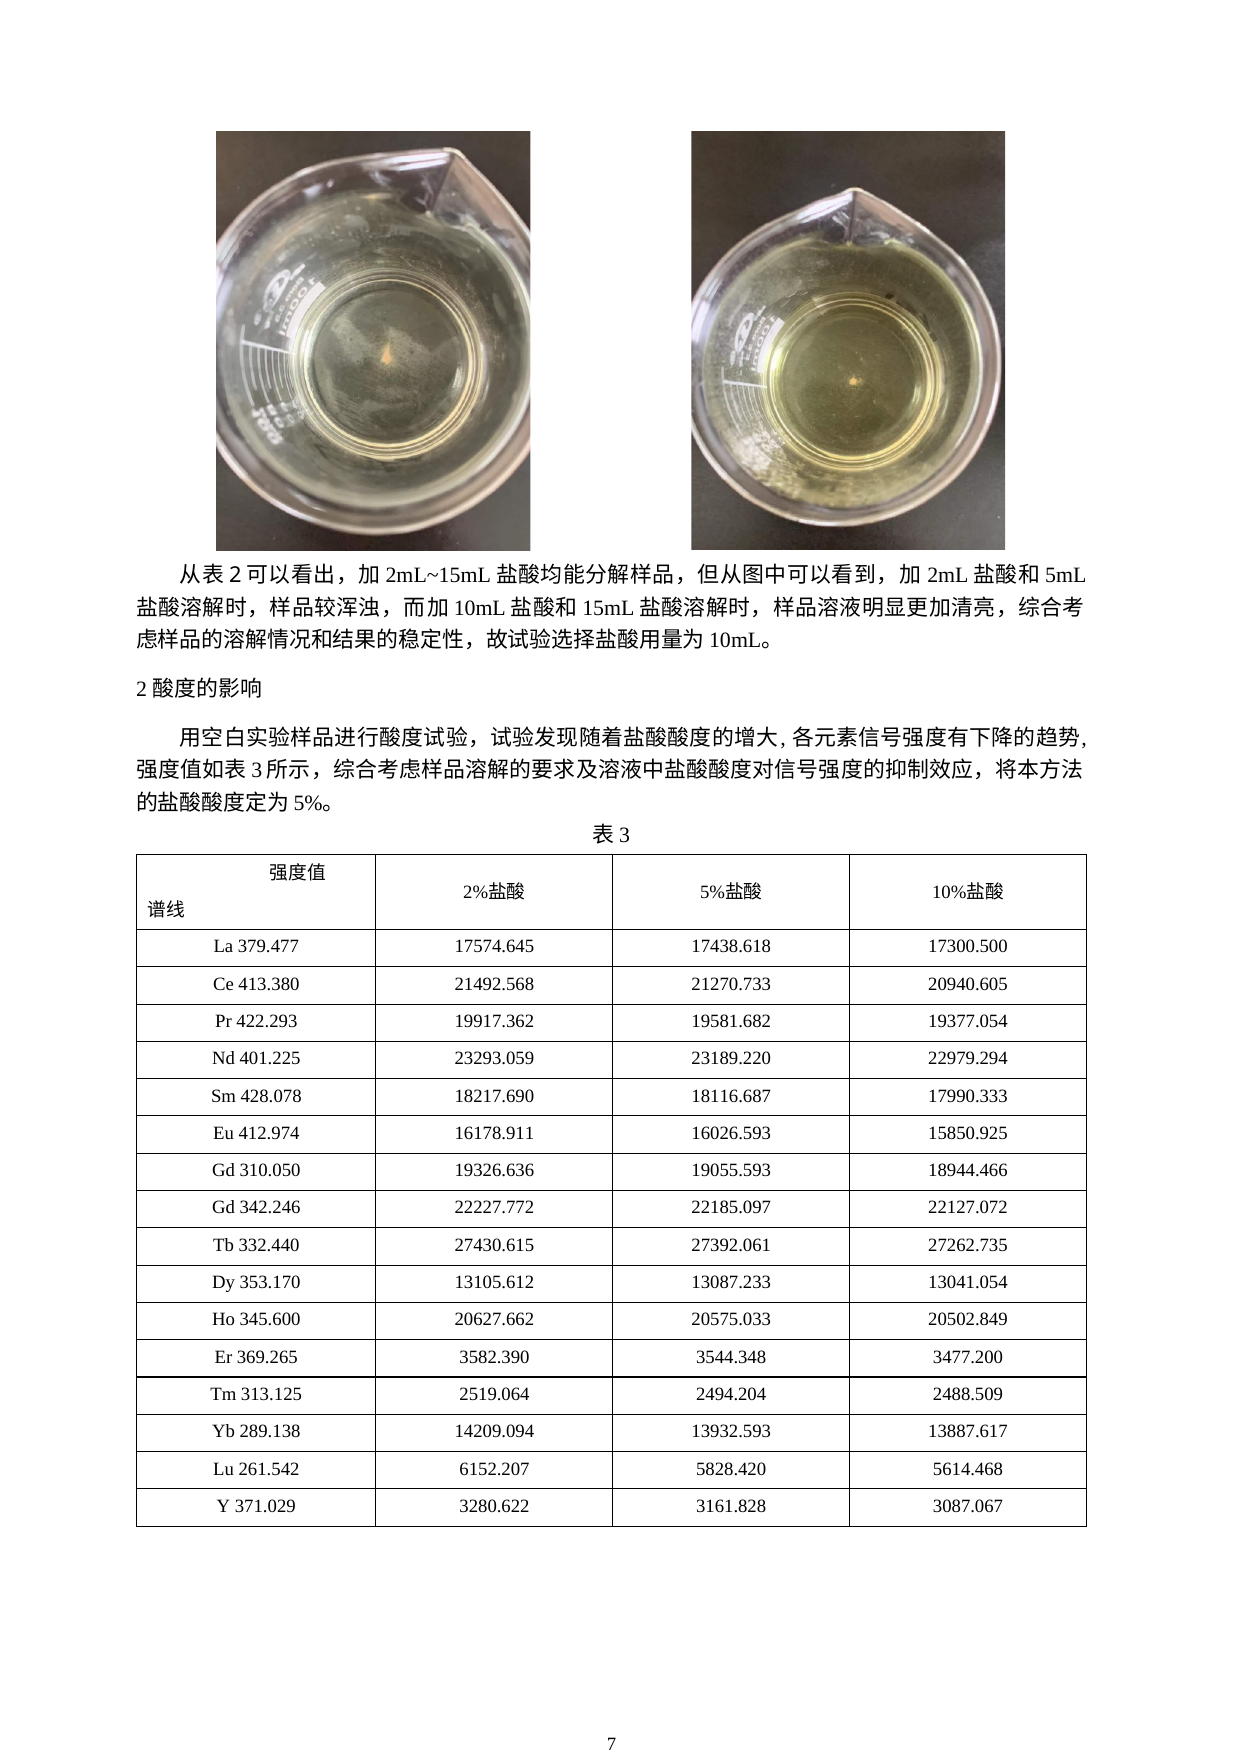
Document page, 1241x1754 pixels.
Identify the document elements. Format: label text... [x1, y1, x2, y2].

table_cell Pr 422.293 [137, 1005, 375, 1041]
table_cell 17300.500 [850, 930, 1086, 966]
table_cell 18217.690 [376, 1079, 612, 1115]
table_cell Tb 332.440 [137, 1228, 375, 1264]
table_cell Yb 289.138 [137, 1415, 375, 1451]
table_cell 23293.059 [376, 1042, 612, 1078]
text 从表2可以看出，加2mL~15mL盐酸均能分解样品，但从图中可以看到，加2mL盐酸和5mL盐酸溶解时，样品较浑浊，而加10mL盐酸和15mL盐酸溶解时，样品溶液明显更加清亮，综合考虑样品的溶解情况和结果的稳定性，故试验选择盐酸用量为10mL。 [136, 557, 1087, 654]
table_header 2%盐酸 [376, 855, 612, 929]
table_cell 5614.468 [850, 1452, 1086, 1488]
table_header 5%盐酸 [613, 855, 849, 929]
table_cell Ce 413.380 [137, 967, 375, 1003]
table_cell La 379.477 [137, 930, 375, 966]
table_cell Nd 401.225 [137, 1042, 375, 1078]
table_cell 16026.593 [613, 1116, 849, 1153]
text 用空白实验样品进行酸度试验，试验发现随着盐酸酸度的增大, 各元素信号强度有下降的趋势,强度值如表3所示，综合考虑样品溶解的要求及溶液中盐酸酸度对信号强度的抑制效应，将本方法的盐酸酸度定为5%。 [136, 719, 1087, 817]
table_cell 3087.067 [850, 1489, 1086, 1526]
table_cell 22227.772 [376, 1191, 612, 1227]
table_cell 22127.072 [850, 1191, 1086, 1227]
table_cell 20627.662 [376, 1303, 612, 1339]
table_cell Sm 428.078 [137, 1079, 375, 1115]
table_cell 18116.687 [613, 1079, 849, 1115]
table_cell 20940.605 [850, 967, 1086, 1003]
table_cell 15850.925 [850, 1116, 1086, 1153]
table_cell 17438.618 [613, 930, 849, 966]
table_cell 17574.645 [376, 930, 612, 966]
table_cell 13932.593 [613, 1415, 849, 1451]
table_cell 20575.033 [613, 1303, 849, 1339]
table_cell 16178.911 [376, 1116, 612, 1153]
table_cell Ho 345.600 [137, 1303, 375, 1339]
table_cell 22979.294 [850, 1042, 1086, 1078]
table_cell 19326.636 [376, 1154, 612, 1190]
table_cell 14209.094 [376, 1415, 612, 1451]
table_cell 3161.828 [613, 1489, 849, 1526]
table_cell 19377.054 [850, 1005, 1086, 1041]
table_cell 20502.849 [850, 1303, 1086, 1339]
table_cell 19581.682 [613, 1005, 849, 1041]
table_header 10%盐酸 [850, 855, 1086, 929]
table_cell 3477.200 [850, 1340, 1086, 1376]
table_cell Gd 342.246 [137, 1191, 375, 1227]
picture [691, 131, 1006, 550]
table_cell 19917.362 [376, 1005, 612, 1041]
table_cell Gd 310.050 [137, 1154, 375, 1190]
table_cell 17990.333 [850, 1079, 1086, 1115]
table_cell 13087.233 [613, 1266, 849, 1302]
table_cell 3280.622 [376, 1489, 612, 1526]
table_cell 2519.064 [376, 1378, 612, 1414]
table_cell 19055.593 [613, 1154, 849, 1190]
picture [216, 131, 531, 551]
table_cell 2488.509 [850, 1378, 1086, 1414]
table_cell 22185.097 [613, 1191, 849, 1227]
text 表3 [136, 817, 1087, 849]
table_cell 21492.568 [376, 967, 612, 1003]
table_cell 2494.204 [613, 1378, 849, 1414]
table_cell Eu 412.974 [137, 1116, 375, 1153]
table_cell 27262.735 [850, 1228, 1086, 1264]
table_header 强度值 谱线 [137, 855, 375, 929]
table_cell Tm 313.125 [137, 1378, 375, 1414]
table_cell 27430.615 [376, 1228, 612, 1264]
table_cell [611, 131, 1086, 557]
table_cell Lu 261.542 [137, 1452, 375, 1488]
table_cell 5828.420 [613, 1452, 849, 1488]
table_cell 3582.390 [376, 1340, 612, 1376]
table_cell Er 369.265 [137, 1340, 375, 1376]
table_cell Y 371.029 [137, 1489, 375, 1526]
table_cell 13105.612 [376, 1266, 612, 1302]
table_cell 3544.348 [613, 1340, 849, 1376]
text 2 酸度的影响 [136, 671, 1087, 703]
table_cell 6152.207 [376, 1452, 612, 1488]
table_cell [136, 131, 611, 557]
table_cell 13887.617 [850, 1415, 1086, 1451]
table_cell Dy 353.170 [137, 1266, 375, 1302]
table_cell 23189.220 [613, 1042, 849, 1078]
table_cell 27392.061 [613, 1228, 849, 1264]
table_cell 18944.466 [850, 1154, 1086, 1190]
table_cell 21270.733 [613, 967, 849, 1003]
table_cell 13041.054 [850, 1266, 1086, 1302]
